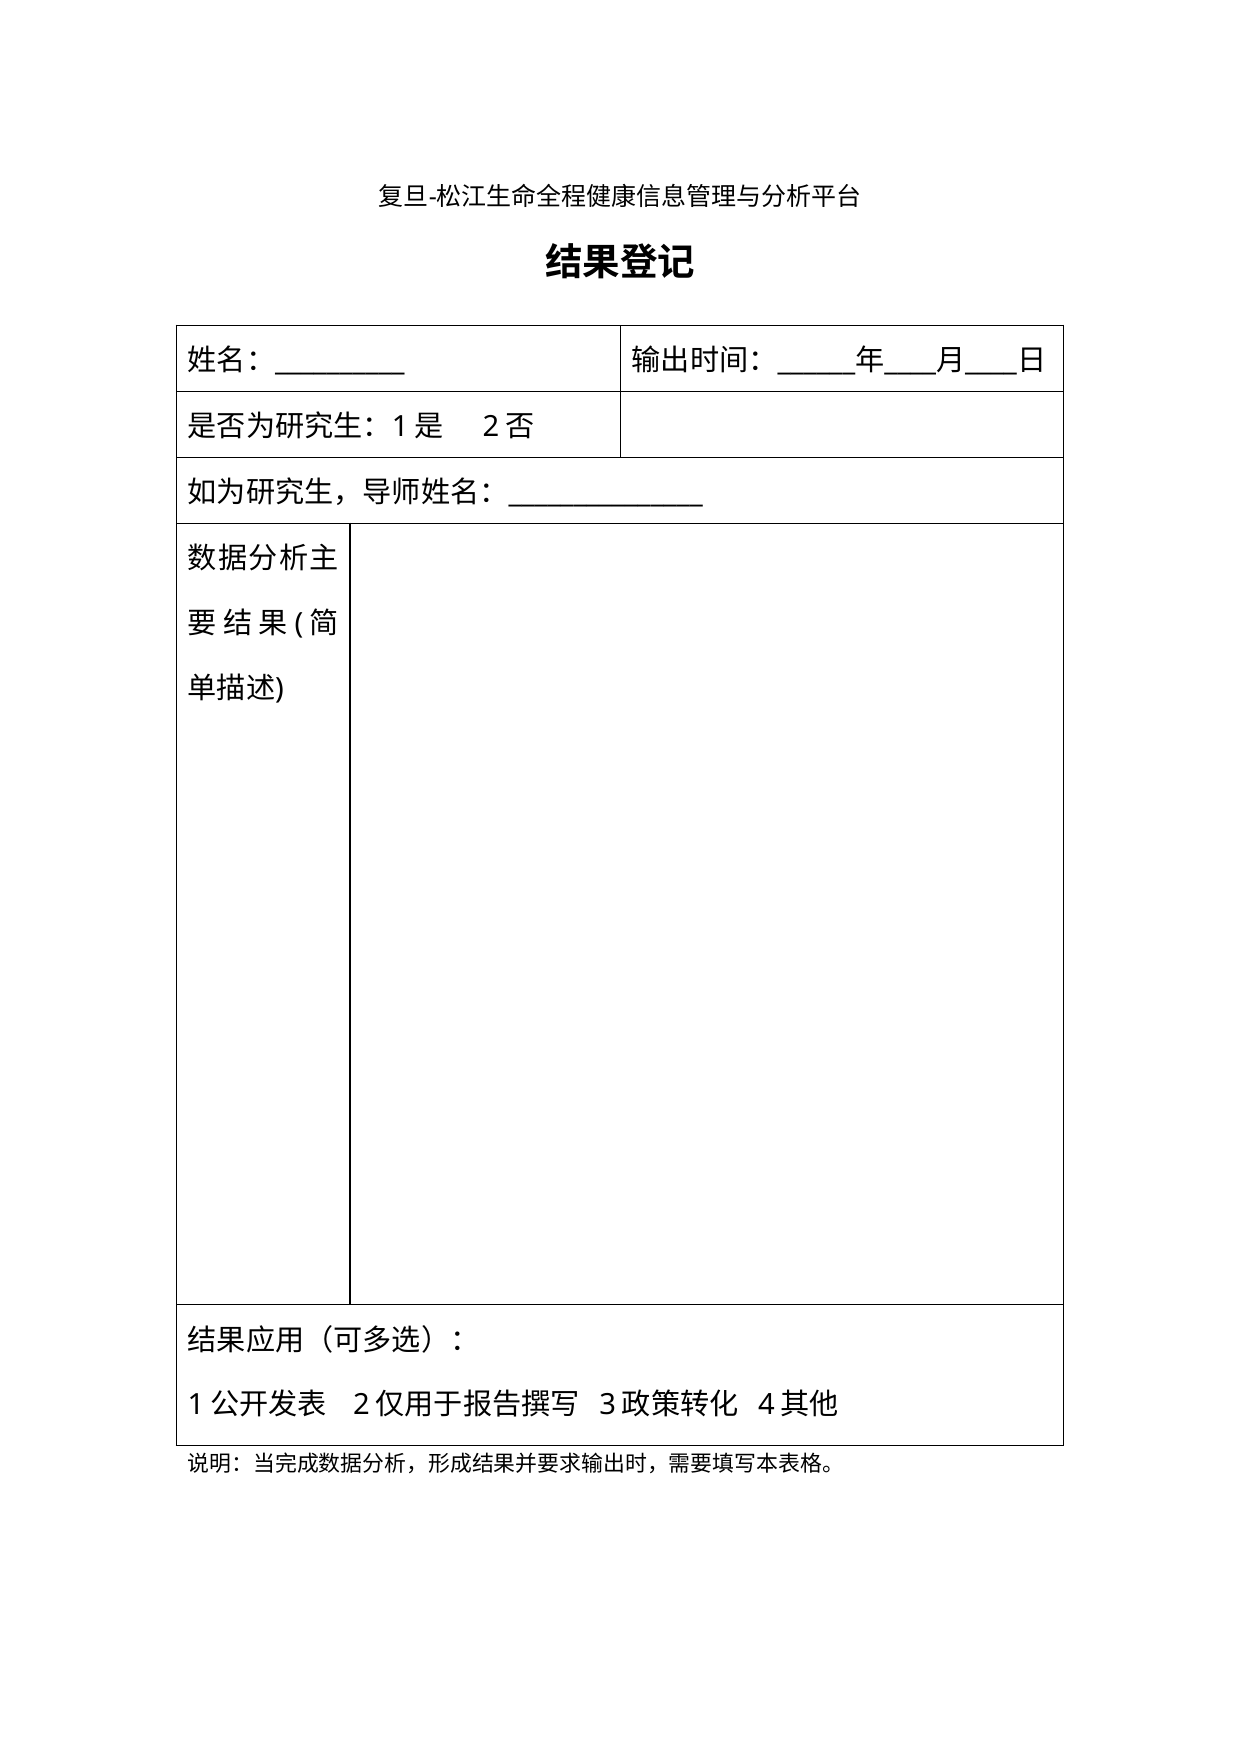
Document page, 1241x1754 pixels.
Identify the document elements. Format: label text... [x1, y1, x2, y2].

text 复旦-松江生命全程健康信息管理与分析平台 [187, 162, 1053, 227]
text 说明：当完成数据分析，形成结果并要求输出时，需要填写本表格。 [187, 1446, 1053, 1478]
text 结果登记 [187, 227, 1053, 292]
table_header 姓名：__________ [177, 326, 620, 391]
table_cell 如为研究生，导师姓名：_______________ [177, 458, 1063, 523]
table_cell [621, 392, 1063, 457]
table_cell 数据分析主要结果(简单描述) [177, 524, 349, 1304]
table_cell 是否为研究生：1是 2否 [177, 392, 620, 457]
table_cell 结果应用（可多选）： 1公开发表 2仅用于报告撰写 3政策转化 4其他 [177, 1305, 1063, 1445]
table_header 输出时间：______年____月____日 [621, 326, 1063, 391]
table_cell [351, 524, 1063, 1304]
